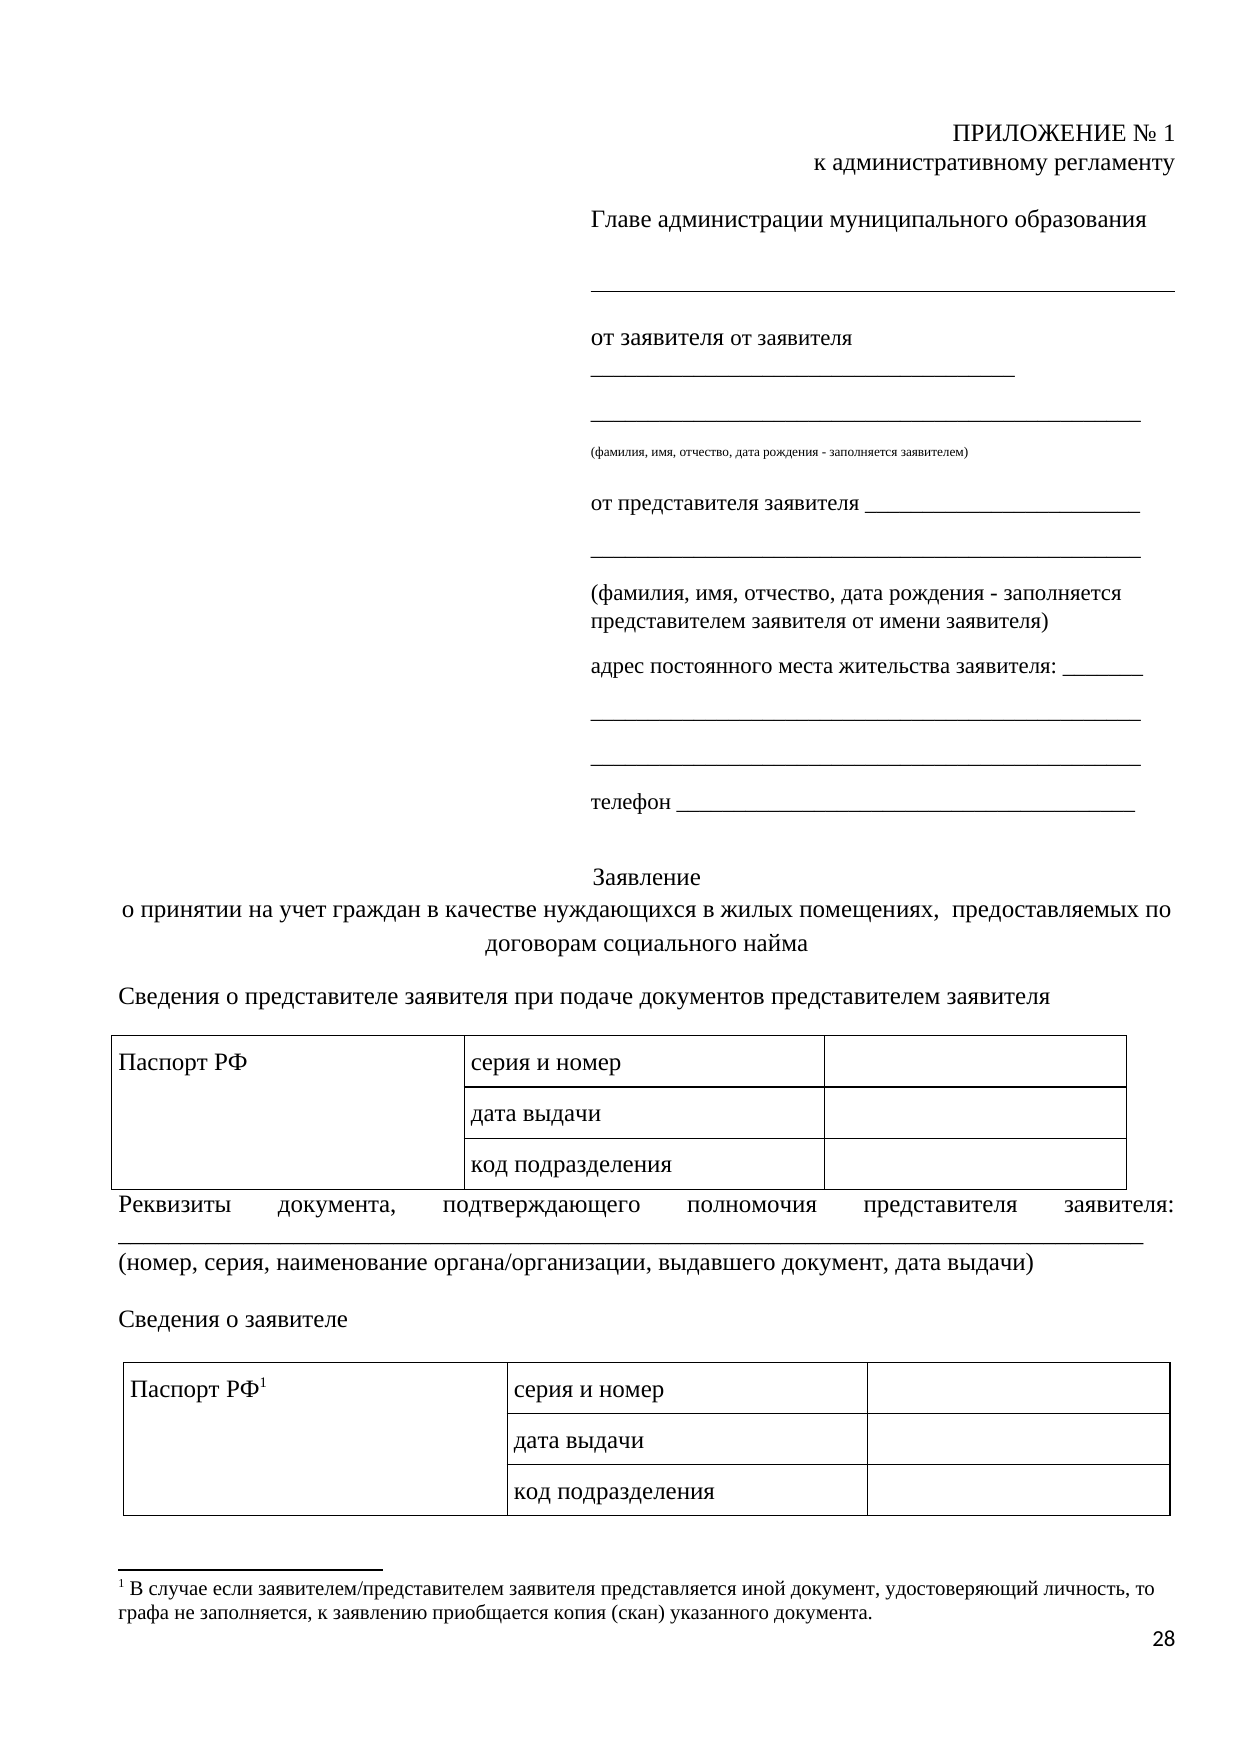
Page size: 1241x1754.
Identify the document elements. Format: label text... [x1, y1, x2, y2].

table_cell [868, 1465, 1169, 1515]
text Сведения о представителе заявителя при подаче документов представителем заявителя [118, 981, 1175, 1010]
table_cell [825, 1139, 1126, 1188]
table_cell дата выдачи [508, 1414, 867, 1464]
text ПРИЛОЖЕНИЕ № 1 [118, 118, 1175, 147]
text Сведения о заявителе [118, 1304, 1175, 1333]
table_cell код подразделения [465, 1139, 824, 1188]
table_header серия и номер [465, 1036, 824, 1086]
text Главе администрации муниципального образования [591, 204, 1175, 233]
text (фамилия, имя, отчество, дата рождения - заполняется представителем заявителя от имени заявителя) [591, 579, 1175, 634]
text ________________________________________________ [591, 743, 1175, 769]
text от заявителя от заявителя _____________________________________ [591, 322, 1175, 380]
text Реквизиты документа, подтверждающего полномочия представителя заявителя: __________________________________________________________________________________ [118, 1189, 1175, 1247]
table_header серия и номер [508, 1363, 867, 1413]
table_cell [825, 1088, 1126, 1137]
text ________________________________________________ [591, 697, 1175, 724]
table_cell дата выдачи [465, 1088, 824, 1137]
text (фамилия, имя, отчество, дата рождения - заполняется заявителем) [591, 443, 1175, 470]
text Заявление о принятии на учет граждан в качестве нуждающихся в жилых помещениях, предоставляемых по договорам социального найма [118, 862, 1175, 956]
text от представителя заявителя ________________________ [591, 489, 1175, 515]
text телефон ________________________________________ [591, 788, 1175, 814]
table_header [868, 1363, 1169, 1413]
text ________________________________________________ [591, 398, 1175, 425]
table_cell [868, 1414, 1169, 1464]
table_cell код подразделения [508, 1465, 867, 1515]
text к административному регламенту [118, 147, 1175, 176]
text адрес постоянного места жительства заявителя: _______ [591, 652, 1175, 679]
text ________________________________________________ [591, 534, 1175, 560]
table_header Паспорт РФ [124, 1363, 507, 1515]
table_header [825, 1036, 1126, 1086]
table_header Паспорт РФ [112, 1036, 464, 1188]
text (номер, серия, наименование органа/организации, выдавшего документ, дата выдачи) [118, 1247, 1175, 1276]
